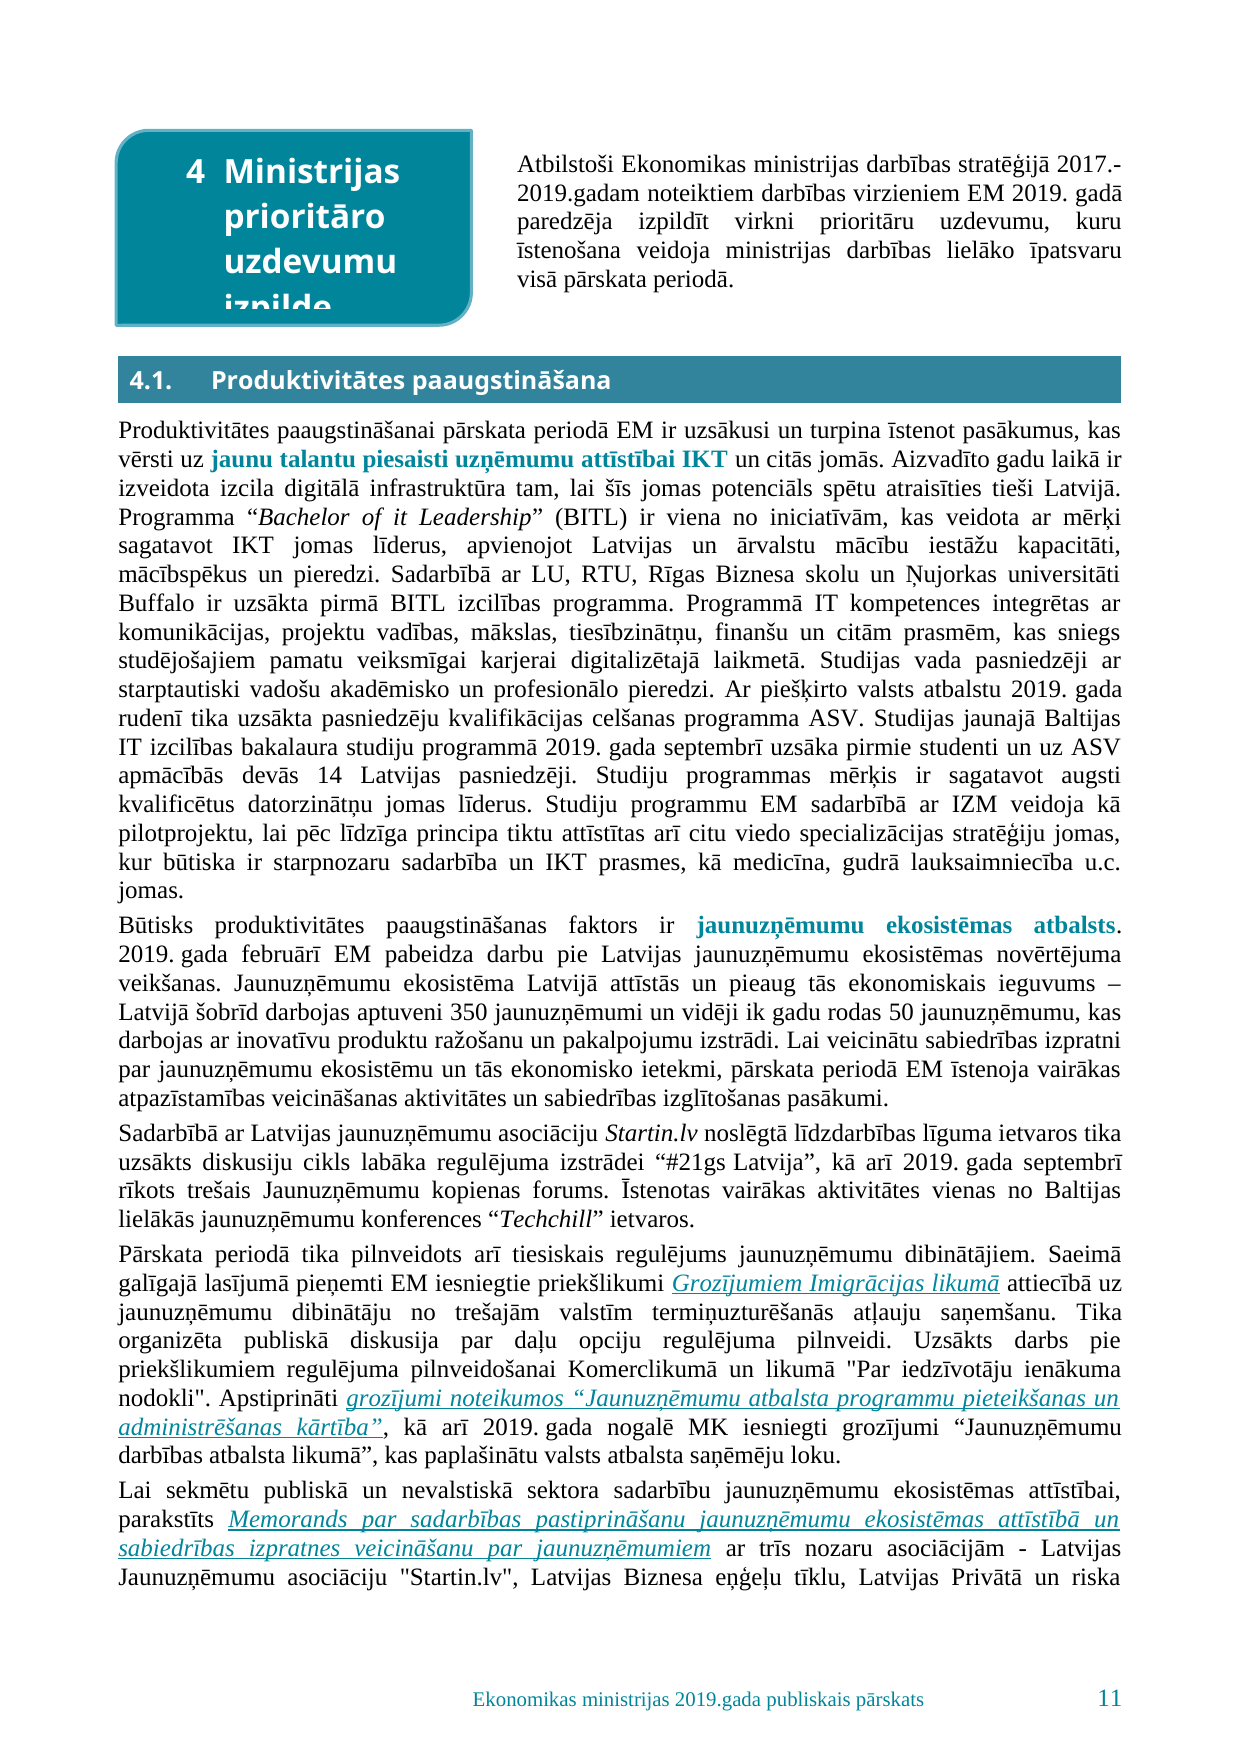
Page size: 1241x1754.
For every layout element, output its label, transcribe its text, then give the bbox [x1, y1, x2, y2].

text Būtisks produktivitātes paaugstināšanas faktors ir jaunuzņēmumu ekosistēmas atbalsts. 2019. gada februārī EM pabeidza darbu pie Latvijas jaunuzņēmumu ekosistēmas novērtējuma veikšanas. Jaunuzņēmumu ekosistēma Latvijā attīstās un pieaug tās ekonomiskais ieguvums – Latvijā šobrīd darbojas aptuveni 350 jaunuzņēmumi un vidēji ik gadu rodas 50 jaunuzņēmumu, kas darbojas ar inovatīvu produktu ražošanu un pakalpojumu izstrādi. Lai veicinātu sabiedrības izpratni par jaunuzņēmumu ekosistēmu un tās ekonomisko ietekmi, pārskata periodā EM īstenoja vairākas atpazīstamības veicināšanas aktivitātes un sabiedrības izglītošanas pasākumi. [118, 911, 1122, 1112]
table_header Produktivitātes paaugstināšana [118, 356, 1121, 403]
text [118, 1476, 1122, 1591]
text Pārskata periodā tika pilnveidots arī tiesiskais regulējums jaunuzņēmumu dibinātājiem. Saeimā galīgajā lasījumā pieņemti EM iesniegtie priekšlikumi Grozījumiem Imigrācijas likumā attiecībā uz jaunuzņēmumu dibinātāju no trešajām valstīm termiņuzturēšanās atļauju saņemšanu. Tika organizēta publiskā diskusija par daļu opciju regulējuma pilnveidi. Uzsākts darbs pie priekšlikumiem regulējuma pilnveidošanai Komerclikumā un likumā "Par iedzīvotāju ienākuma nodokli". Apstiprināti grozījumi noteikumos “Jaunuzņēmumu atbalsta programmu pieteikšanas un administrēšanas kārtība”, kā arī 2019. gada nogalē MK iesniegti grozījumi “Jaunuzņēmumu darbības atbalsta likumā”, kas paplašinātu valsts atbalsta saņēmēju loku. [118, 1239, 1122, 1469]
text Produktivitātes paaugstināšanai pārskata periodā EM ir uzsākusi un turpina īstenot pasākumus, kas vērsti uz jaunu talantu piesaisti uzņēmumu attīstībai IKT un citās jomās. Aizvadīto gadu laikā ir izveidota izcila digitālā infrastruktūra tam, lai šīs jomas potenciāls spētu atraisīties tieši Latvijā. Programma “Bachelor of it Leadership” (BITL) ir viena no iniciatīvām, kas veidota ar mērķi sagatavot IKT jomas līderus, apvienojot Latvijas un ārvalstu mācību iestāžu kapacitāti, mācībspēkus un pieredzi. Sadarbībā ar LU, RTU, Rīgas Biznesa skolu un Ņujorkas universitāti Buffalo ir uzsākta pirmā BITL izcilības programma. Programmā IT kompetences integrētas ar komunikācijas, projektu vadības, mākslas, tiesībzinātņu, finanšu un citām prasmēm, kas sniegs studējošajiem pamatu veiksmīgai karjerai digitalizētajā laikmetā. Studijas vada pasniedzēji ar starptautiski vadošu akadēmisko un profesionālo pieredzi. Ar piešķirto valsts atbalstu 2019. gada rudenī tika uzsākta pasniedzēju kvalifikācijas celšanas programma ASV. Studijas jaunajā Baltijas IT izcilības bakalaura studiju programmā 2019. gada septembrī uzsāka pirmie studenti un uz ASV apmācībās devās 14 Latvijas pasniedzēji. Studiju programmas mērķis ir sagatavot augsti kvalificētus datorzinātņu jomas līderus. Studiju programmu EM sadarbībā ar IZM veidoja kā pilotprojektu, lai pēc līdzīga principa tiktu attīstītas arī citu viedo specializācijas stratēģiju jomas, kur būtiska ir starpnozaru sadarbība un IKT prasmes, kā medicīna, gudrā lauksaimniecība u.c. jomas. [118, 416, 1122, 904]
text Atbilstoši Ekonomikas ministrijas darbības stratēģijā 2017.-2019.gadam noteiktiem darbības virzieniem EM 2019. gadā paredzēja izpildīt virkni prioritāru uzdevumu, kuru īstenošana veidoja ministrijas darbības lielāko īpatsvaru visā pārskata periodā. [517, 149, 1122, 293]
text Sadarbībā ar Latvijas jaunuzņēmumu asociāciju Startin.lv noslēgtā līdzdarbības līguma ietvaros tika uzsākts diskusiju cikls labāka regulējuma izstrādei “#21gs Latvija”, kā arī 2019. gada septembrī rīkots trešais Jaunuzņēmumu kopienas forums. Īstenotas vairākas aktivitātes vienas no Baltijas lielākās jaunuzņēmumu konferences “Techchill” ietvaros. [118, 1118, 1122, 1233]
